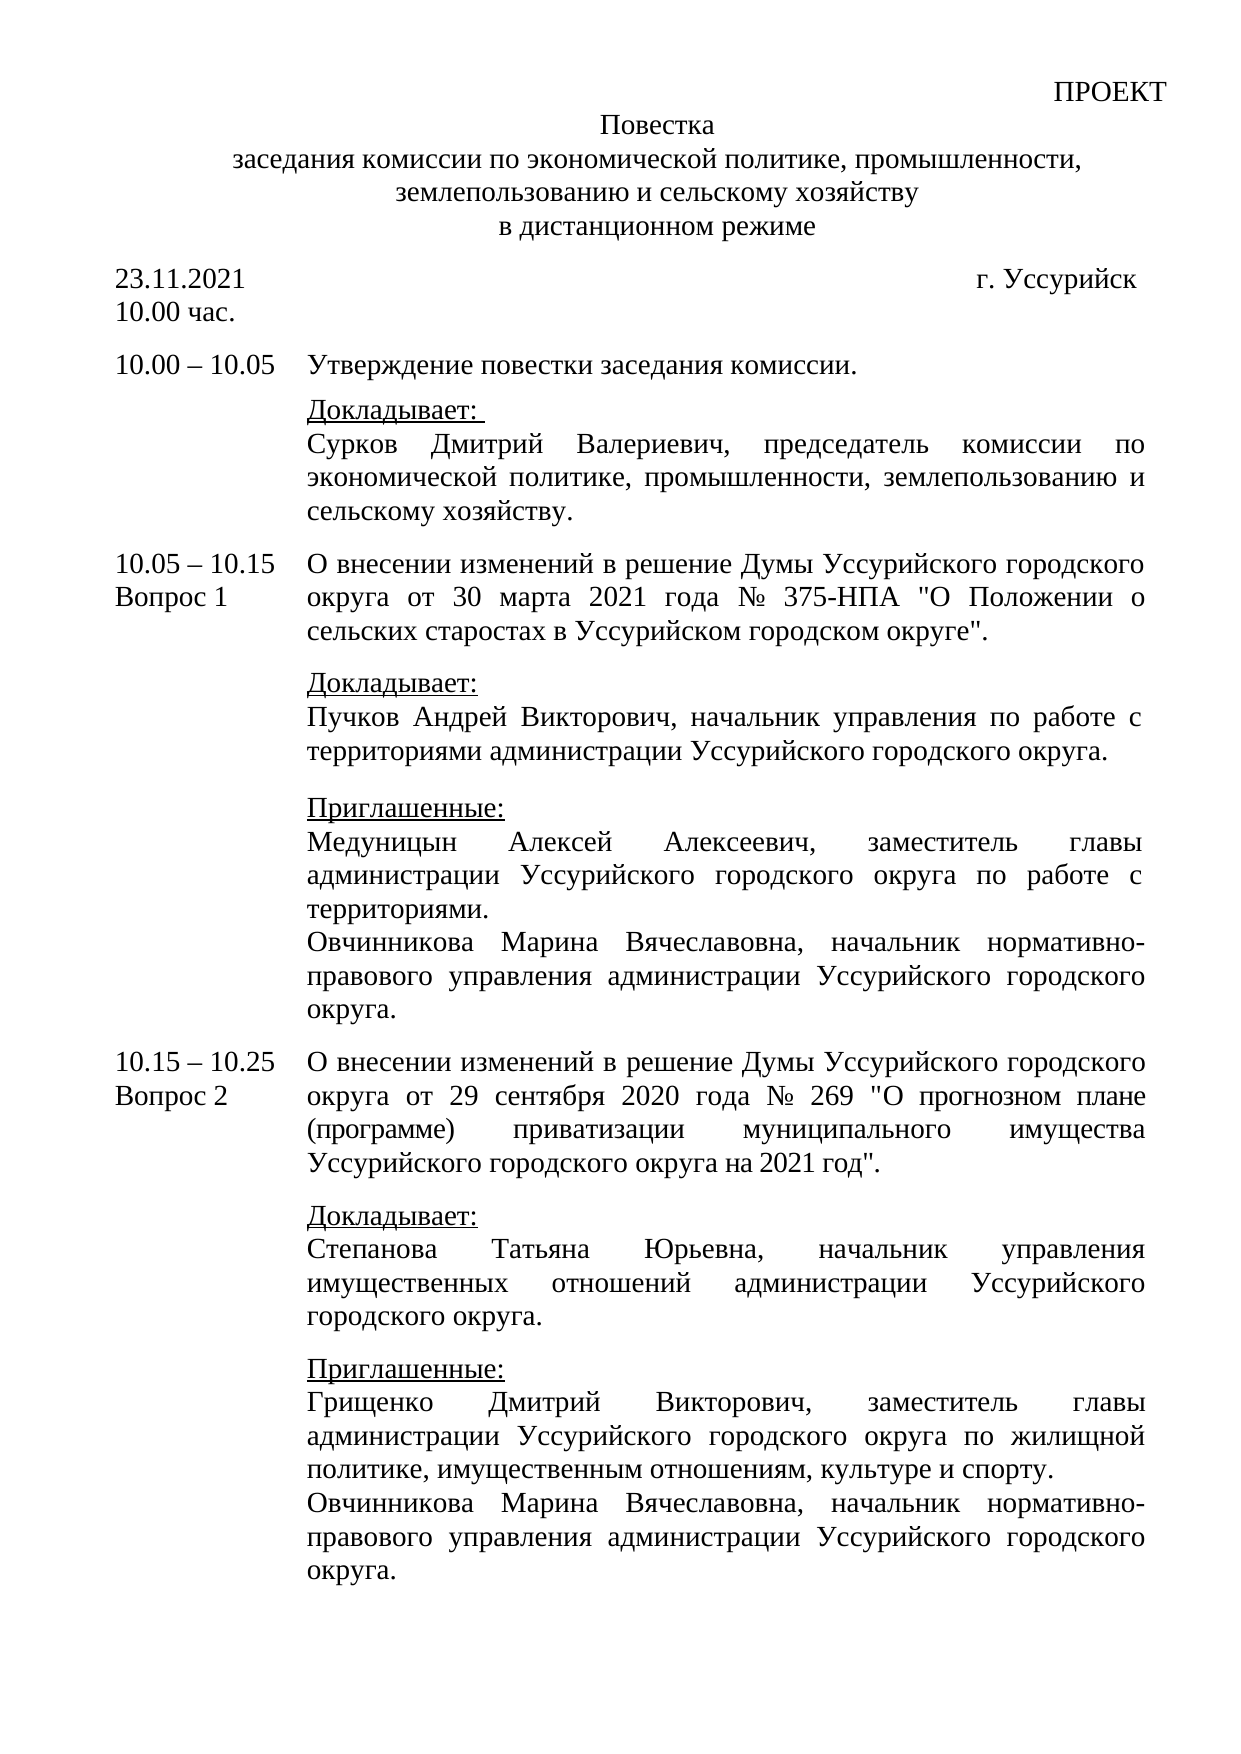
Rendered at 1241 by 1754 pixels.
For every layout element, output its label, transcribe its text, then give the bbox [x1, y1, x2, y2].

table_cell 10.05 – 10.15 Вопрос 1 [103, 546, 295, 1044]
text ПРОЕКТ [148, 74, 1167, 107]
text Повестка [148, 107, 1167, 141]
text землепользованию и сельскому хозяйству [148, 174, 1167, 208]
table_cell 10.15 – 10.25 Вопрос 2 [103, 1044, 295, 1605]
table_cell О внесении изменений в решение Думы Уссурийского городского округа от 30 марта 2021 года № 375-НПА "О Положении о сельских старостах в Уссурийском городском округе". Докладывает: Пучков Андрей Викторович, начальник управления по работе с территориями администрации Уссурийского городского округа. Приглашенные: Медуницын Алексей Алексеевич, заместитель главы администрации Уссурийского городского округа по работе с территориями. Овчинникова Марина Вячеславовна, начальник нормативно-правового управления администрации Уссурийского городского округа. [295, 546, 1157, 1044]
text заседания комиссии по экономической политике, промышленности, [148, 141, 1167, 174]
table_header г. Уссурийск [768, 261, 1157, 347]
table_cell О внесении изменений в решение Думы Уссурийского городского округа от 29 сентября 2020 года № 269 "О прогнозном плане (программе) приватизации муниципального имущества Уссурийского городского округа на 2021 год". Докладывает: Степанова Татьяна Юрьевна, начальник управления имущественных отношений администрации Уссурийского городского округа. Приглашенные: Грищенко Дмитрий Викторович, заместитель главы администрации Уссурийского городского округа по жилищной политике, имущественным отношениям, культуре и спорту. Овчинникова Марина Вячеславовна, начальник нормативно-правового управления администрации Уссурийского городского округа. [295, 1044, 1157, 1605]
text в дистанционном режиме [148, 208, 1167, 242]
table_cell 10.00 – 10.05 [103, 347, 295, 546]
table_cell Утверждение повестки заседания комиссии. Докладывает: Сурков Дмитрий Валериевич, председатель комиссии по экономической политике, промышленности, землепользованию и сельскому хозяйству. [295, 347, 1157, 546]
table_header 23.11.2021 10.00 час. [103, 261, 768, 347]
